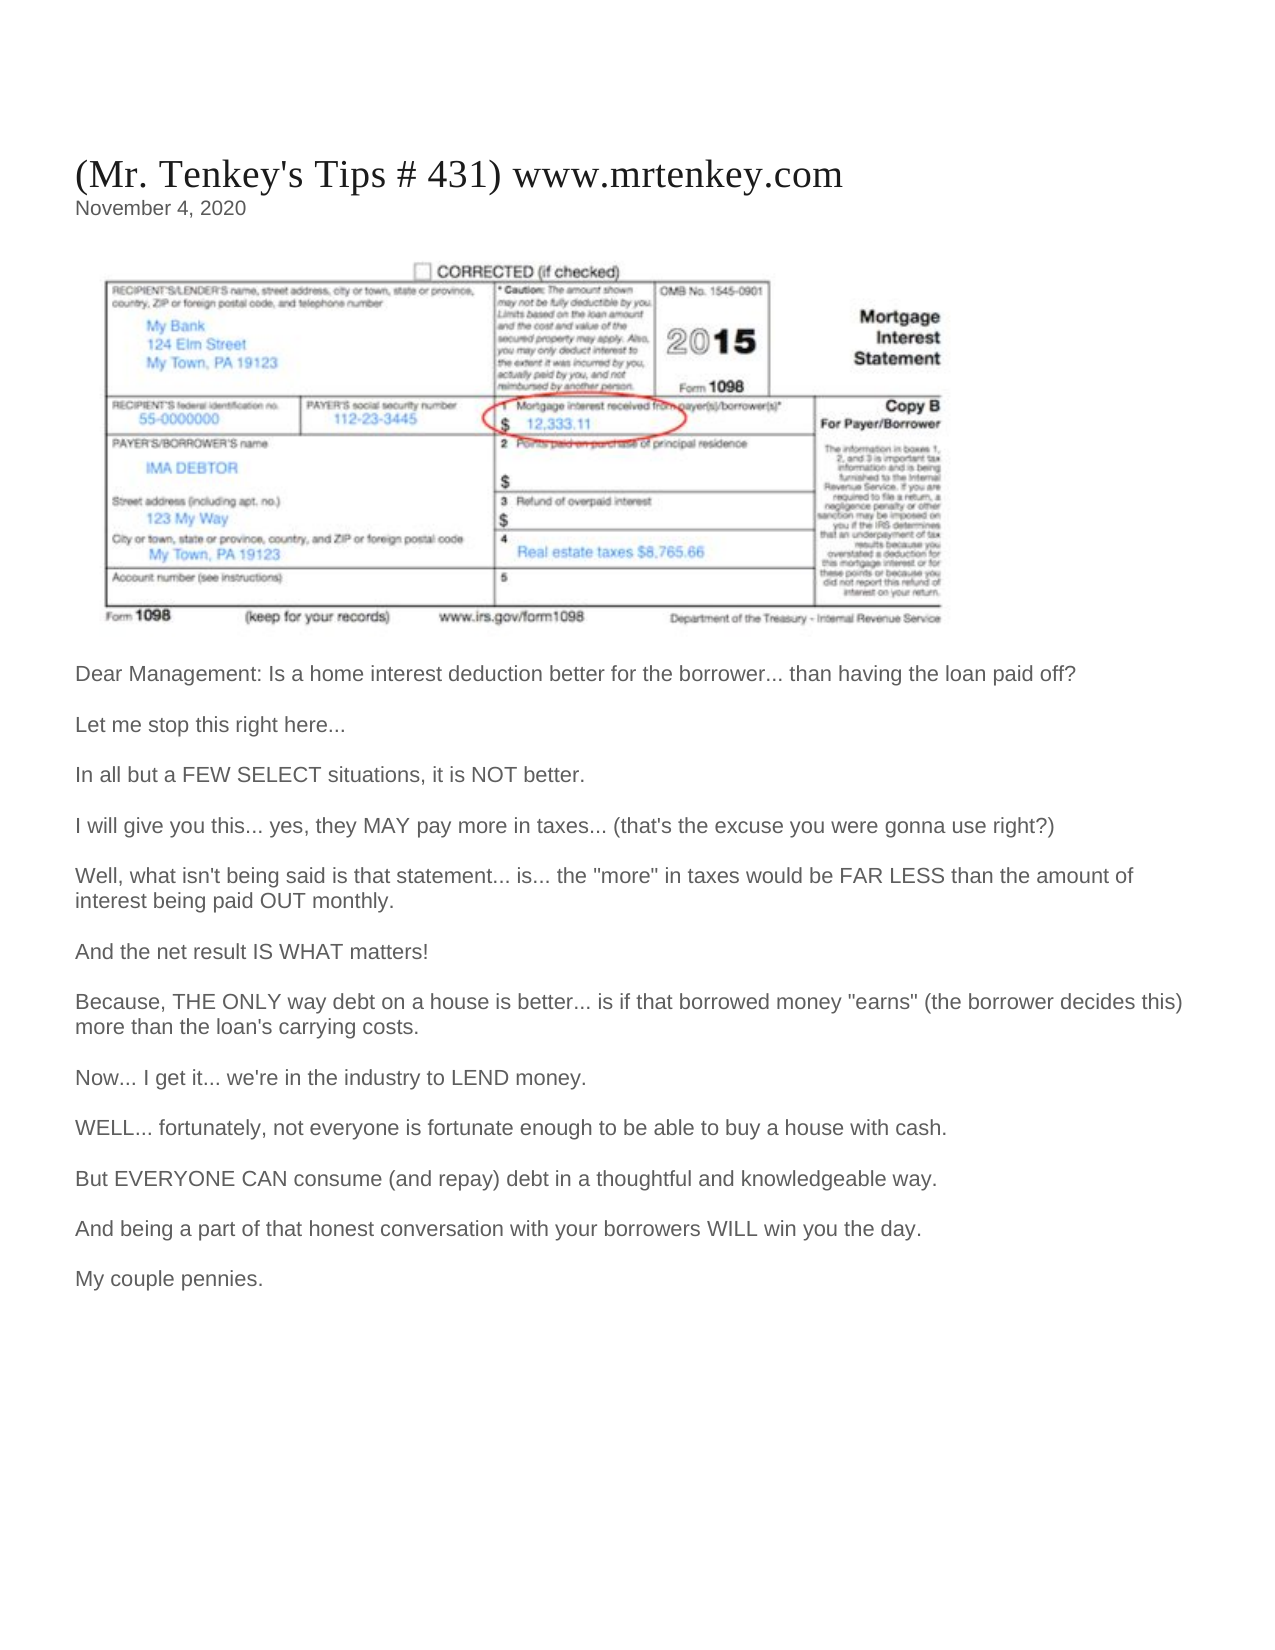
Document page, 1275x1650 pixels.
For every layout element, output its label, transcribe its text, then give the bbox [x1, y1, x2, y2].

text November 4, 2020 [75, 196, 1200, 219]
picture [75, 236, 974, 662]
text (Mr. Tenkey's Tips # 431) www.mrtenkey.com [75, 150, 1200, 196]
text Dear Management: Is a home interest deduction better for the borrower... than having the loan paid off? Let me stop this right here... In all but a FEW SELECT situations, it is NOT better. I will give you this... yes, they MAY pay more in taxes... (that's the excuse you were gonna use right?) Well, what isn't being said is that statement... is... the "more" in taxes would be FAR LESS than the amount of interest being paid OUT monthly. And the net result IS WHAT matters! Because, THE ONLY way debt on a house is better... is if that borrowed money "earns" (the borrower decides this) more than the loan's carrying costs. Now... I get it... we're in the industry to LEND money. WELL... fortunately, not everyone is fortunate enough to be able to buy a house with cash. But EVERYONE CAN consume (and repay) debt in a thoughtful and knowledgeable way. And being a part of that honest conversation with your borrowers WILL win you the day. My couple pennies. [75, 661, 1200, 1291]
